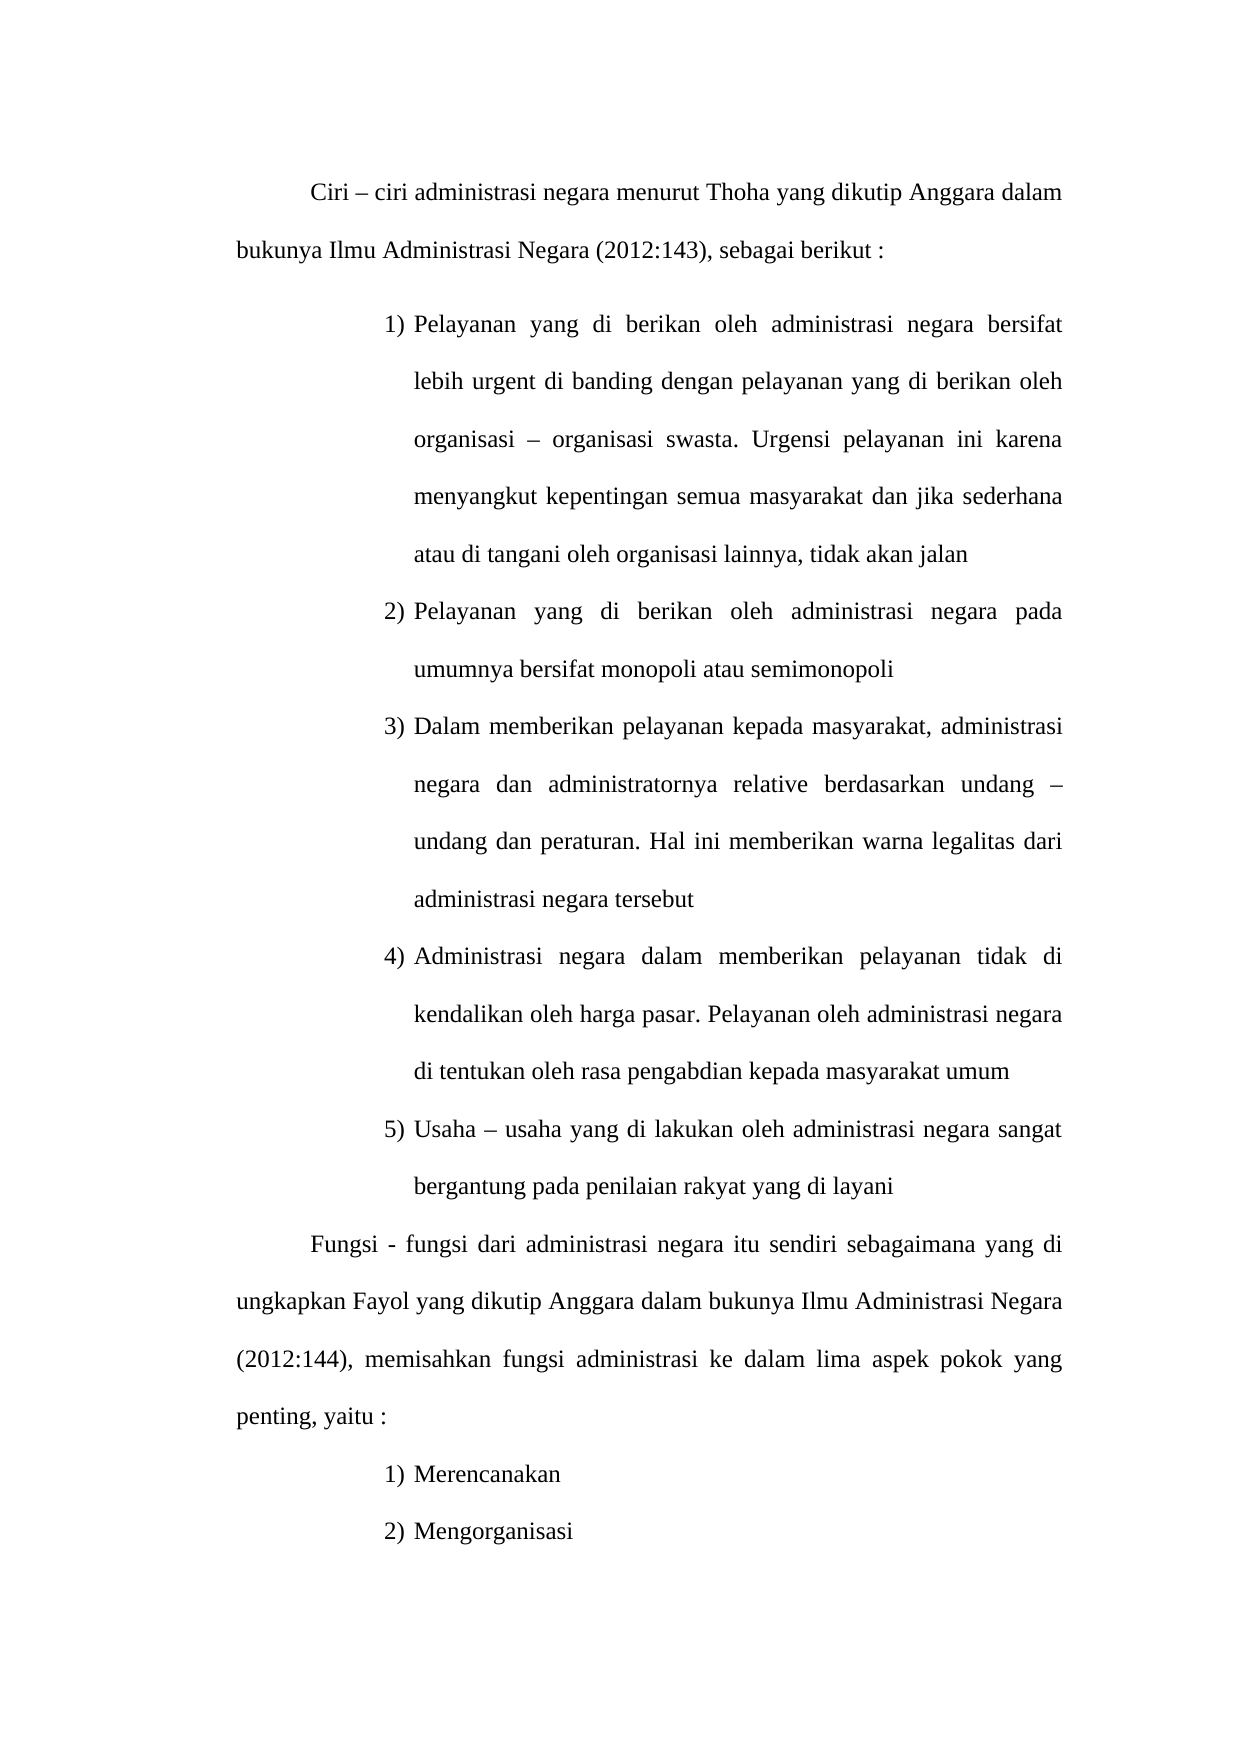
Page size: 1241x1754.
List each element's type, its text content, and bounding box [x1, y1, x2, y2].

text Ciri – ciri administrasi negara menurut Thoha yang dikutip Anggara dalam bukunya Ilmu Administrasi Negara (2012:143), sebagai berikut : [236, 177, 1063, 263]
list Dalam memberikan pelayanan kepada masyarakat, administrasi negara dan administratornya relative berdasarkan undang – undang dan peraturan. Hal ini memberikan warna legalitas dari administrasi negara tersebut [384, 711, 1063, 913]
list Pelayanan yang di berikan oleh administrasi negara pada umumnya bersifat monopoli atau semimonopoli [384, 596, 1063, 683]
list Mengorganisasi [384, 1516, 1063, 1545]
list Usaha – usaha yang di lakukan oleh administrasi negara sangat bergantung pada penilaian rakyat yang di layani [384, 1114, 1063, 1200]
list Fungsi - fungsi dari administrasi negara itu sendiri sebagaimana yang di ungkapkan Fayol yang dikutip Anggara dalam bukunya Ilmu Administrasi Negara (2012:144), memisahkan fungsi administrasi ke dalam lima aspek pokok yang penting, yaitu : [236, 1229, 1063, 1430]
list Pelayanan yang di berikan oleh administrasi negara bersifat lebih urgent di banding dengan pelayanan yang di berikan oleh organisasi – organisasi swasta. Urgensi pelayanan ini karena menyangkut kepentingan semua masyarakat dan jika sederhana atau di tangani oleh organisasi lainnya, tidak akan jalan [384, 309, 1063, 568]
list Administrasi negara dalam memberikan pelayanan tidak di kendalikan oleh harga pasar. Pelayanan oleh administrasi negara di tentukan oleh rasa pengabdian kepada masyarakat umum [384, 941, 1063, 1085]
list Merencanakan [384, 1459, 1063, 1488]
